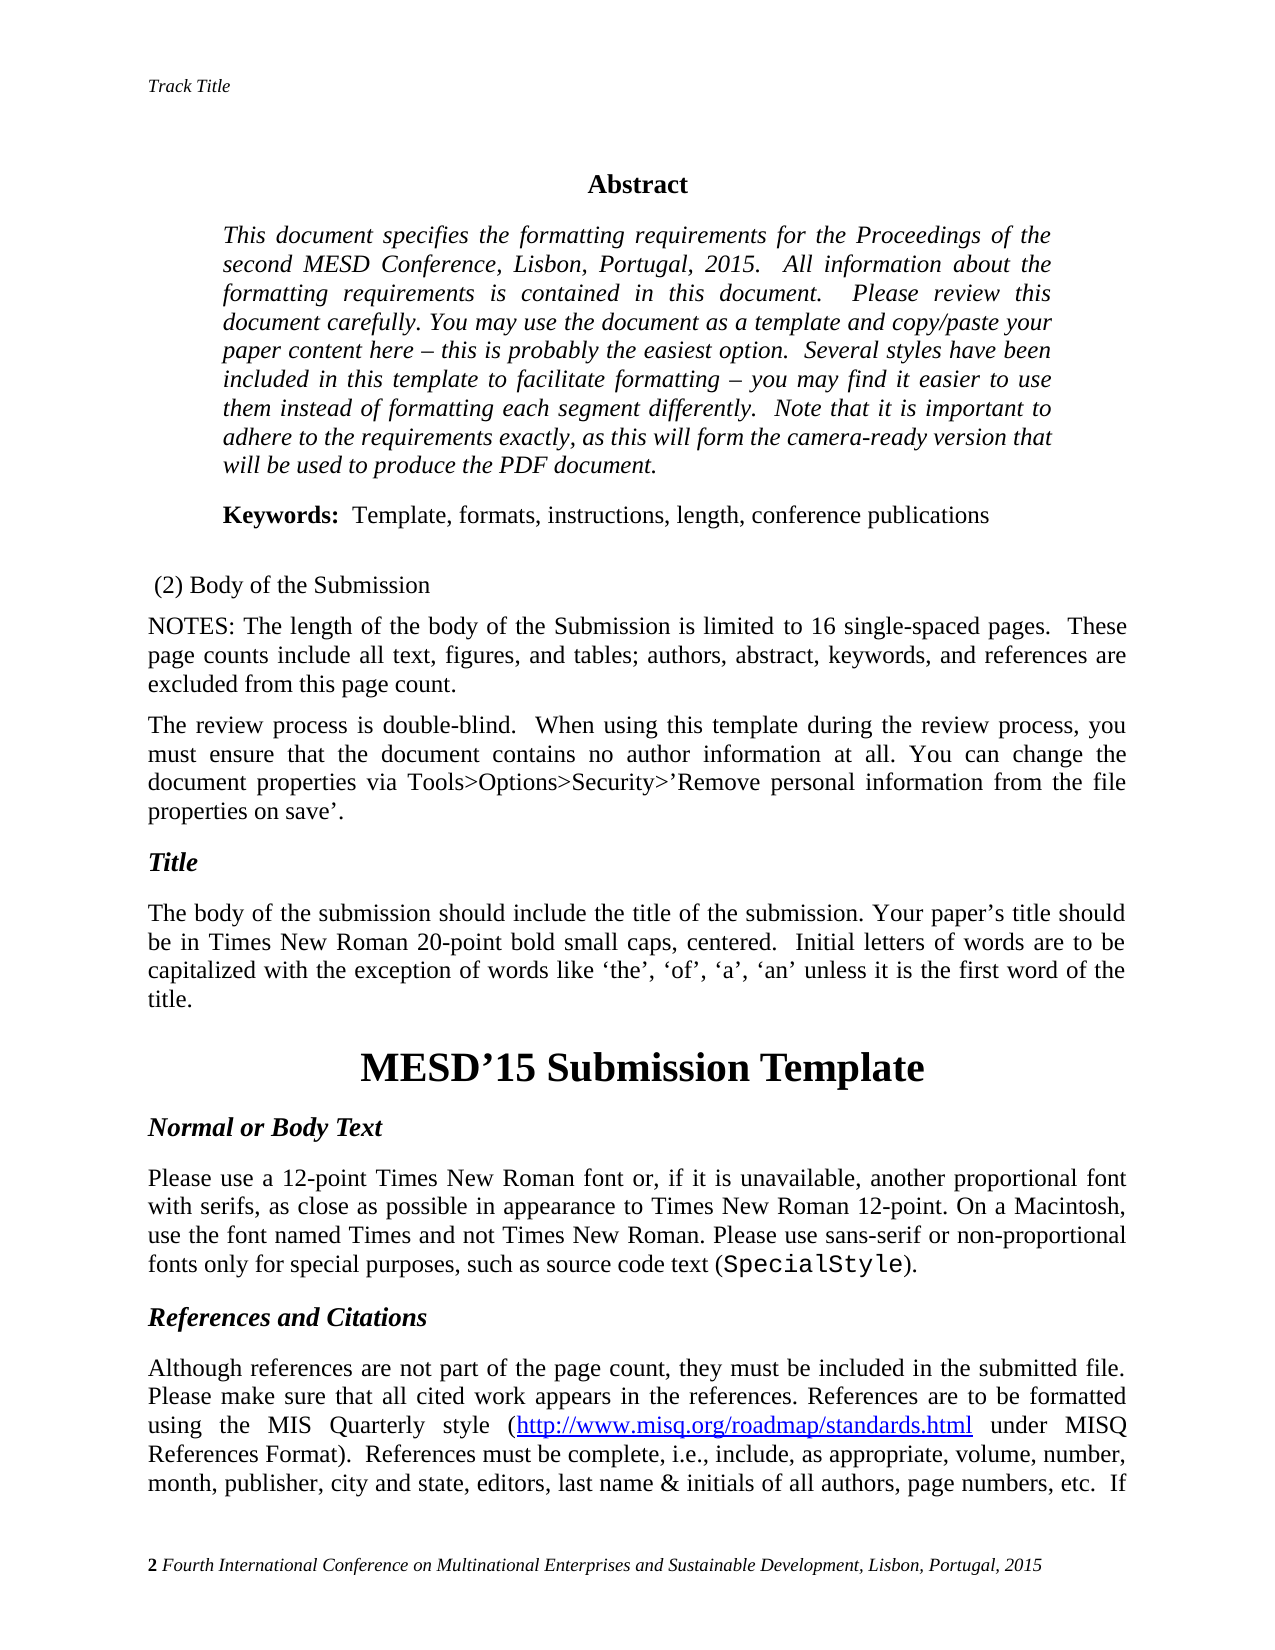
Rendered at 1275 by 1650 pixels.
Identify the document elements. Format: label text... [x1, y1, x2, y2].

text The review process is double-blind. When using this template during the review process, you must ensure that the document contains no author information at all. You can change the document properties via Tools>Options>Security>’Remove personal information from the file properties on save’. [148, 710, 1127, 825]
text The body of the submission should include the title of the submission. Your paper’s title should be in Times New Roman 20-point bold small caps, centered. Initial letters of words are to be capitalized with the exception of words like ‘the’, ‘of’, ‘a’, ‘an’ unless it is the first word of the title. [148, 898, 1127, 1013]
text Abstract [148, 168, 1127, 199]
text Keywords: Template, formats, instructions, length, conference publications [148, 500, 1127, 529]
subtitle Normal or Body Text [148, 1111, 1127, 1142]
text This document specifies the formatting requirements for the Proceedings of the second MESD Conference, Lisbon, Portugal, 2015. All information about the formatting requirements is contained in this document. Please review this document carefully. You may use the document as a template and copy/paste your paper content here – this is probably the easiest option. Several styles have been included in this template to facilitate formatting – you may find it easier to use them instead of formatting each segment differently. Note that it is important to adhere to the requirements exactly, as this will form the camera-ready version that will be used to produce the PDF document. [223, 220, 1052, 479]
title MESD’15 Submission Template [148, 1042, 1127, 1090]
text NOTES: The length of the body of the Submission is limited to 16 single-spaced pages. These page counts include all text, figures, and tables; authors, abstract, keywords, and references are excluded from this page count. [148, 611, 1127, 697]
text (2) Body of the Submission [148, 570, 1127, 599]
text Please use a 12-point Times New Roman font or, if it is unavailable, another proportional font with serifs, as close as possible in appearance to Times New Roman 12-point. On a Macintosh, use the font named Times and not Times New Roman. Please use sans-serif or non-proportional fonts only for special purposes, such as source code text (SpecialStyle). [148, 1163, 1127, 1280]
subtitle Title [148, 846, 1127, 877]
subtitle References and Citations [148, 1301, 1127, 1332]
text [148, 1353, 1127, 1496]
